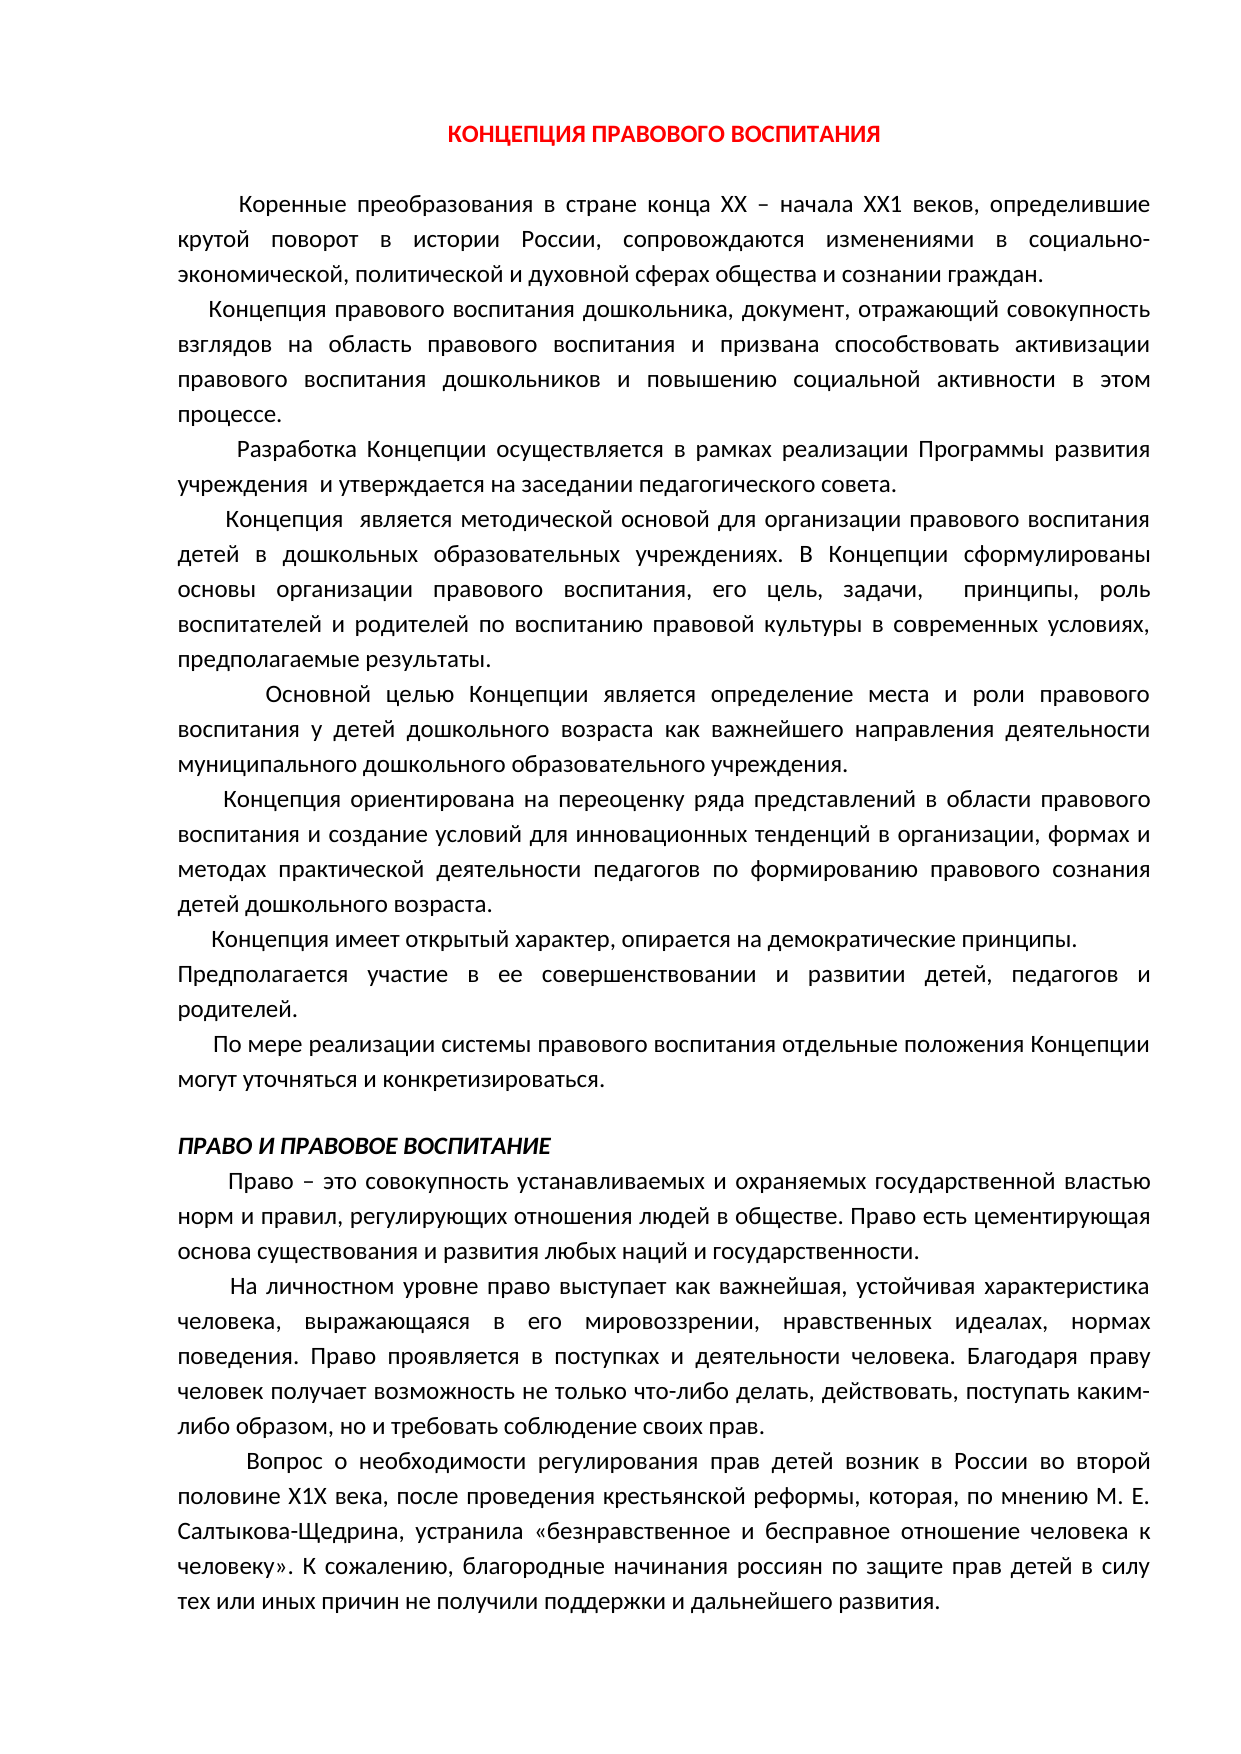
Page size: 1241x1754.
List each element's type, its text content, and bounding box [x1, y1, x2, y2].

text Коренные преобразования в стране конца ХХ – начала ХХ1 веков, определившие крутой поворот в истории России, сопровождаются изменениями в социально-экономической, политической и духовной сферах общества и сознании граждан. [177, 188, 1152, 289]
text ПРАВО И ПРАВОВОЕ ВОСПИТАНИЕ [177, 1130, 1152, 1161]
text Вопрос о необходимости регулирования прав детей возник в России во второй половине Х1Х века, после проведения крестьянской реформы, которая, по мнению М. Е. Салтыкова-Щедрина, устранила «безнравственное и бесправное отношение человека к человеку». К сожалению, благородные начинания россиян по защите прав детей в силу тех или иных причин не получили поддержки и дальнейшего развития. [177, 1445, 1152, 1616]
text На личностном уровне право выступает как важнейшая, устойчивая характеристика человека, выражающаяся в его мировоззрении, нравственных идеалах, нормах поведения. Право проявляется в поступках и деятельности человека. Благодаря праву человек получает возможность не только что-либо делать, действовать, поступать каким-либо образом, но и требовать соблюдение своих прав. [177, 1270, 1152, 1441]
text Концепция является методической основой для организации правового воспитания детей в дошкольных образовательных учреждениях. В Концепции сформулированы основы организации правового воспитания, его цель, задачи, принципы, роль воспитателей и родителей по воспитанию правовой культуры в современных условиях, предполагаемые результаты. [177, 503, 1152, 674]
text Право – это совокупность устанавливаемых и охраняемых государственной властью норм и правил, регулирующих отношения людей в обществе. Право есть цементирующая основа существования и развития любых наций и государственности. [177, 1165, 1152, 1266]
text КОНЦЕПЦИЯ ПРАВОВОГО ВОСПИТАНИЯ [177, 118, 1152, 149]
text Разработка Концепции осуществляется в рамках реализации Программы развития учреждения и утверждается на заседании педагогического совета. [177, 433, 1152, 499]
text По мере реализации системы правового воспитания отдельные положения Концепции могут уточняться и конкретизироваться. [177, 1028, 1152, 1094]
text Концепция имеет открытый характер, опирается на демократические принципы. [177, 923, 1152, 954]
text Концепция правового воспитания дошкольника, документ, отражающий совокупность взглядов на область правового воспитания и призвана способствовать активизации правового воспитания дошкольников и повышению социальной активности в этом процессе. [177, 293, 1152, 429]
text Основной целью Концепции является определение места и роли правового воспитания у детей дошкольного возраста как важнейшего направления деятельности муниципального дошкольного образовательного учреждения. [177, 678, 1152, 779]
text Предполагается участие в ее совершенствовании и развитии детей, педагогов и родителей. [177, 958, 1152, 1024]
text Концепция ориентирована на переоценку ряда представлений в области правового воспитания и создание условий для инновационных тенденций в организации, формах и методах практической деятельности педагогов по формированию правового сознания детей дошкольного возраста. [177, 783, 1152, 919]
